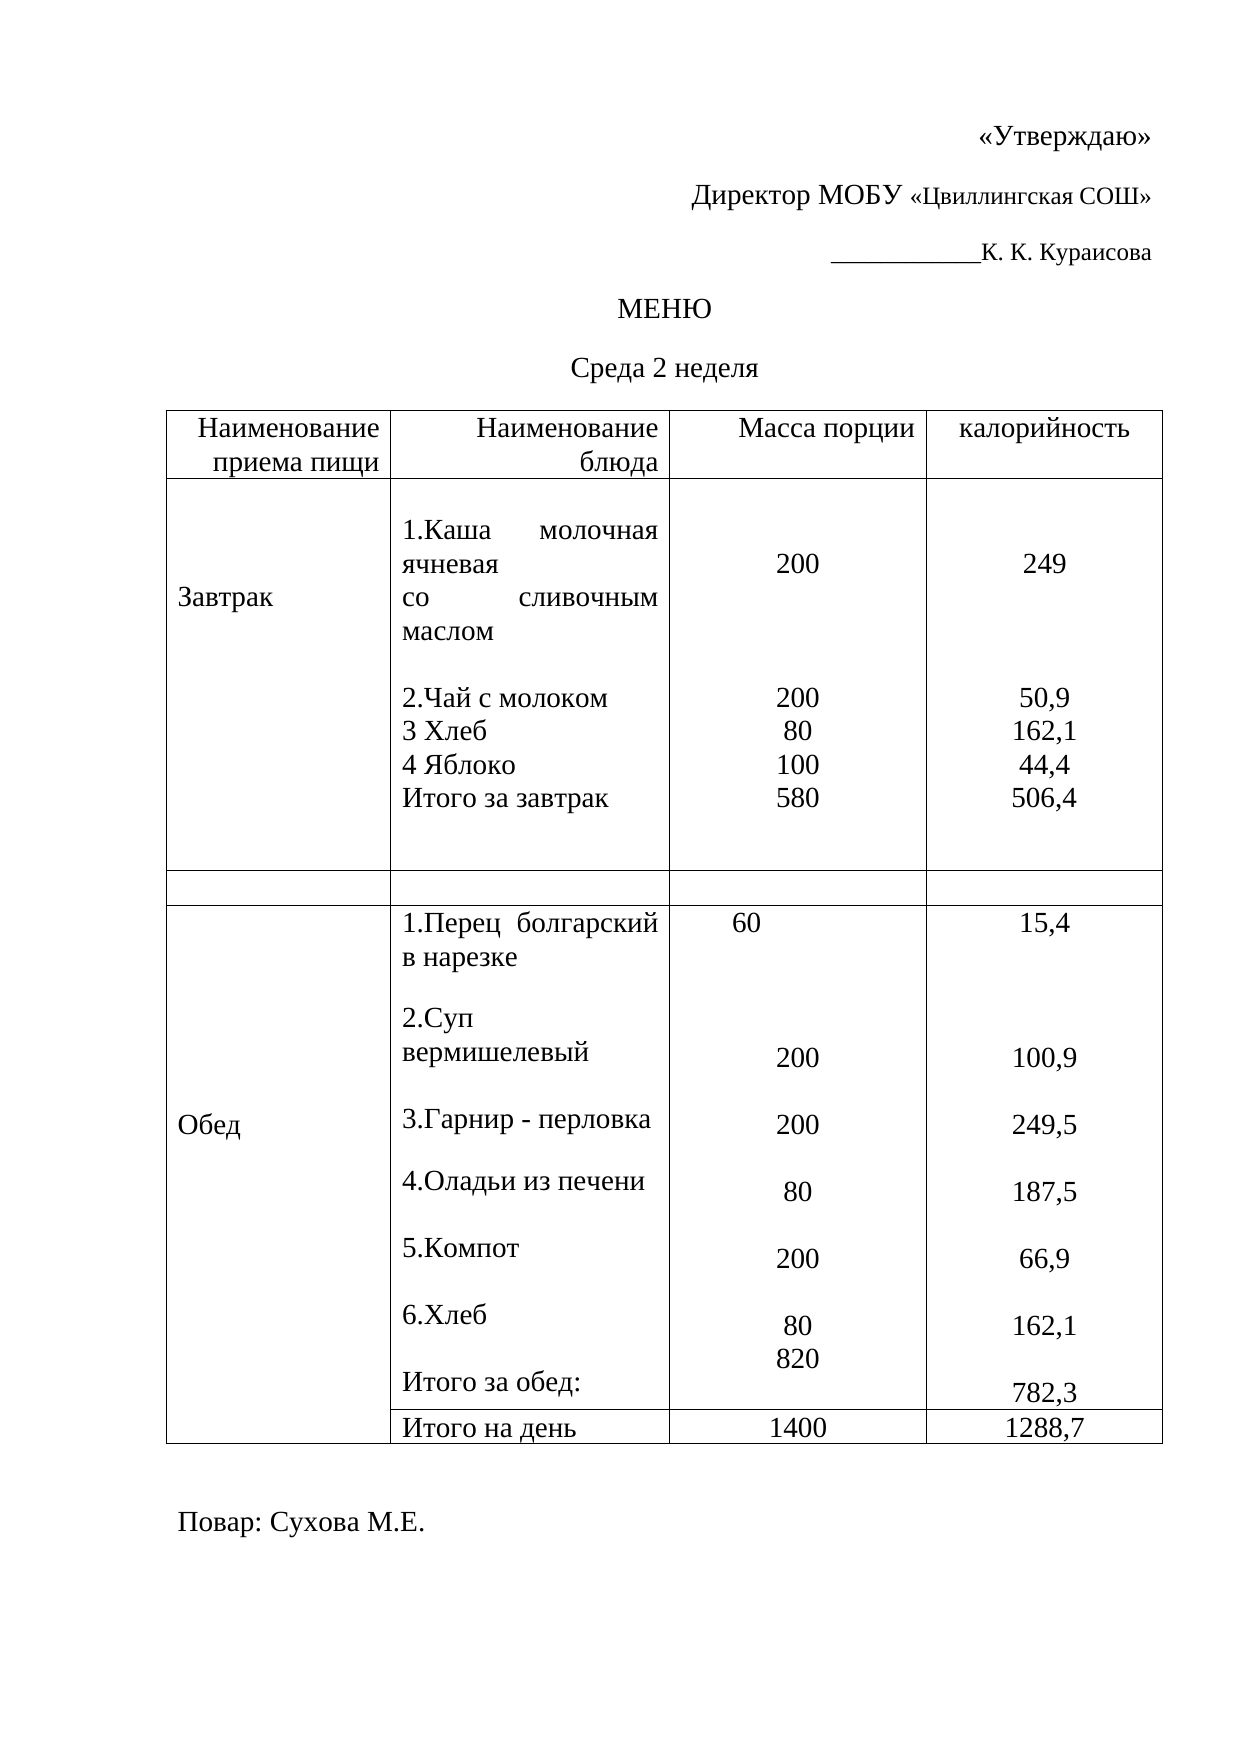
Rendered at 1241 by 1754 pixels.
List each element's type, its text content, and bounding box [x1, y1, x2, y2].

table_cell [167, 871, 390, 904]
table_header калорийность [927, 411, 1162, 478]
table_cell 1400 [670, 1410, 926, 1443]
table_cell Обед [167, 906, 390, 1443]
text Директор МОБУ «Цвиллингская СОШ» [177, 177, 1152, 211]
table_cell 1288,7 [927, 1410, 1162, 1443]
table_cell 1.Перец болгарский в нарезке 2.Суп вермишелевый 3.Гарнир - перловка 4.Оладьи из печени 5.Компот 6.Хлеб Итого за обед: [391, 906, 669, 1409]
text Повар: Сухова М.Е. [177, 1504, 1152, 1537]
table_header Масса порции [670, 411, 926, 478]
table_header Наименование приема пищи [167, 411, 390, 478]
table_cell Завтрак [167, 479, 390, 870]
text «Утверждаю» [177, 118, 1152, 152]
table_cell [391, 871, 669, 904]
table_cell [670, 871, 926, 904]
table_cell 249 50,9 162,1 44,4 506,4 [927, 479, 1162, 870]
table_cell 60 200 200 80 200 80 820 [670, 906, 926, 1409]
table_cell 1.Каша молочная ячневая со сливочным маслом 2.Чай с молоком 3 Хлеб 4 Яблоко Итого за завтрак [391, 479, 669, 870]
table_cell 200 200 80 100 580 [670, 479, 926, 870]
text ____________К. К. Кураисова [177, 237, 1152, 266]
text МЕНЮ [177, 291, 1152, 324]
table_cell [927, 871, 1162, 904]
table_header Наименование блюда [391, 411, 669, 478]
table_cell 15,4 100,9 249,5 187,5 66,9 162,1 782,3 [927, 906, 1162, 1409]
table_cell Итого на день [391, 1410, 669, 1443]
text Среда 2 неделя [177, 350, 1152, 384]
